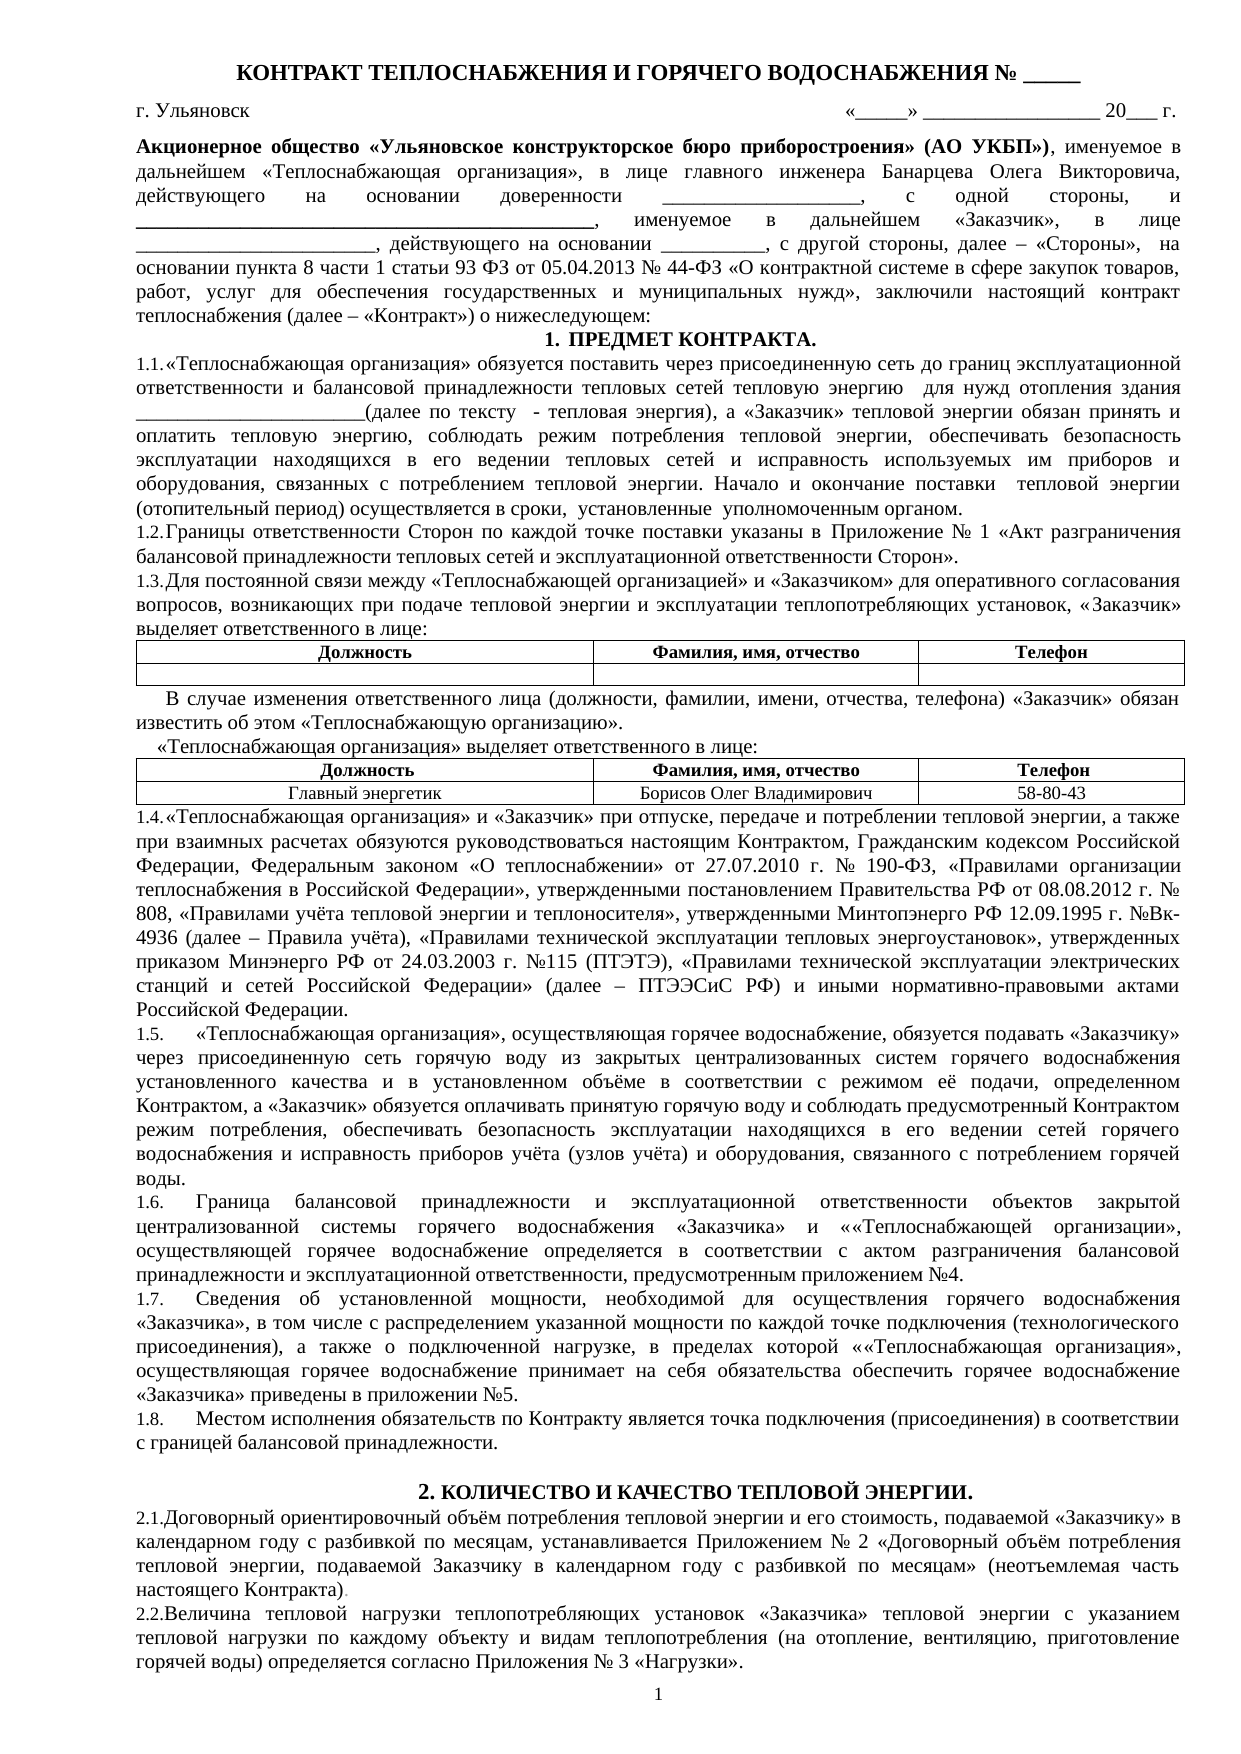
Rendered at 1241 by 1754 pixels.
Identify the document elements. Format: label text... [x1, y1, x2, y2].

list Местом исполнения обязательств по Контракту является точка подключения (присоединения) в соответствии с границей балансовой принадлежности. [136, 1406, 1181, 1454]
table_cell 58-80-43 [919, 782, 1184, 803]
subtitle КОНТРАКТ ТЕПЛОСНАБЖЕНИЯ И ГОРЯЧЕГО ВОДОСНАБЖЕНИЯ № _____ [136, 59, 1181, 85]
text В случае изменения ответственного лица (должности, фамилии, имени, отчества, телефона) «Заказчик» обязан известить об этом «Теплоснабжающую организацию». [136, 686, 1181, 734]
list «Теплоснабжающая организация» обязуется поставить через присоединенную сеть до границ эксплуатационной ответственности и балансовой принадлежности тепловых сетей тепловую энергию для нужд отопления здания ______________________(далее по тексту - тепловая энергия), а «Заказчик» тепловой энергии обязан принять и оплатить тепловую энергию, соблюдать режим потребления тепловой энергии, обеспечивать безопасность эксплуатации находящихся в его ведении тепловых сетей и исправность используемых им приборов и оборудования, связанных с потреблением тепловой энергии. Начало и окончание поставки тепловой энергии (отопительный период) осуществляется в сроки, установленные уполномоченным органом. [136, 351, 1181, 519]
table_header Телефон [919, 641, 1184, 662]
table_header Телефон [919, 759, 1184, 781]
list Границы ответственности Сторон по каждой точке поставки указаны в Приложение № 1 «Акт разграничения балансовой принадлежности тепловых сетей и эксплуатационной ответственности Сторон». [136, 519, 1181, 568]
text г. Ульяновск «_____» _________________ 20___ г. [136, 98, 1181, 122]
table_header Фамилия, имя, отчество [594, 759, 918, 781]
table_cell [919, 664, 1184, 685]
table_cell Борисов Олег Владимирович [594, 782, 918, 803]
table_header Фамилия, имя, отчество [594, 641, 918, 662]
list Сведения об установленной мощности, необходимой для осуществления горячего водоснабжения «Заказчика», в том числе с распределением указанной мощности по каждой точке подключения (технологического присоединения), а также о подключенной нагрузке, в пределах которой ««Теплоснабжающая организация», осуществляющая горячее водоснабжение принимает на себя обязательства обеспечить горячее водоснабжение «Заказчика» приведены в приложении №5. [136, 1286, 1181, 1406]
text «Теплоснабжающая организация» выделяет ответственного в лице: [136, 734, 1181, 758]
list Граница балансовой принадлежности и эксплуатационной ответственности объектов закрытой централизованной системы горячего водоснабжения «Заказчика» и ««Теплоснабжающей организации», осуществляющей горячее водоснабжение определяется в соответствии с актом разграничения балансовой принадлежности и эксплуатационной ответственности, предусмотренным приложением №4. [136, 1189, 1181, 1286]
text Акционерное общество «Ульяновское конструкторское бюро приборостроения» (АО УКБП»), именуемое в дальнейшем «Теплоснабжающая организация», в лице главного инженера Банарцева Олега Викторовича, действующего на основании доверенности ___________________, с одной стороны, и ____________________________________________, именуемое в дальнейшем «Заказчик», в лице _______________________, действующего на основании __________, с другой стороны, далее – «Стороны», на основании пункта 8 части 1 статьи 93 ФЗ от 05.04.2013 № 44-ФЗ «О контрактной системе в сфере закупок товаров, работ, услуг для обеспечения государственных и муниципальных нужд», заключили настоящий контракт теплоснабжения (далее – «Контракт») о нижеследующем: [136, 134, 1181, 327]
list 2.1.Договорный ориентировочный объём потребления тепловой энергии и его стоимость, подаваемой «Заказчику» в календарном году с разбивкой по месяцам, устанавливается Приложением № 2 «Договорный объём потребления тепловой энергии, подаваемой Заказчику в календарном году с разбивкой по месяцам» (неотъемлемая часть настоящего Контракта). [136, 1504, 1181, 1601]
table_header Должность [137, 759, 593, 781]
table_cell [594, 664, 918, 685]
list «Теплоснабжающая организация» и «Заказчик» при отпуске, передаче и потреблении тепловой энергии, а также при взаимных расчетах обязуются руководствоваться настоящим Контрактом, Гражданским кодексом Российской Федерации, Федеральным законом «О теплоснабжении» от 27.07.2010 г. № 190-ФЗ, «Правилами организации теплоснабжения в Российской Федерации», утвержденными постановлением Правительства РФ от 08.08.2012 г. № 808, «Правилами учёта тепловой энергии и теплоносителя», утвержденными Минтопэнерго РФ 12.09.1995 г. №Вк-4936 (далее – Правила учёта), «Правилами технической эксплуатации тепловых энергоустановок», утвержденных приказом Минэнерго РФ от 24.03.2003 г. №115 (ПТЭТЭ), «Правилами технической эксплуатации электрических станций и сетей Российской Федерации» (далее – ПТЭЭСиС РФ) и иными нормативно-правовыми актами Российской Федерации. [136, 805, 1181, 1021]
list «Теплоснабжающая организация», осуществляющая горячее водоснабжение, обязуется подавать «Заказчику» через присоединенную сеть горячую воду из закрытых централизованных систем горячего водоснабжения установленного качества и в установленном объёме в соответствии с режимом её подачи, определенном Контрактом, а «Заказчик» обязуется оплачивать принятую горячую воду и соблюдать предусмотренный Контрактом режим потребления, обеспечивать безопасность эксплуатации находящихся в его ведении сетей горячего водоснабжения и исправность приборов учёта (узлов учёта) и оборудования, связанного с потреблением горячей воды. [136, 1021, 1181, 1189]
table_cell [137, 664, 593, 685]
subtitle 2. КОЛИЧЕСТВО И КАЧЕСТВО ТЕПЛОВОЙ ЭНЕРГИИ. [136, 1478, 1181, 1504]
table_header Должность [137, 641, 593, 662]
list Для постоянной связи между «Теплоснабжающей организацией» и «Заказчиком» для оперативного согласования вопросов, возникающих при подаче тепловой энергии и эксплуатации теплопотребляющих установок, «Заказчик» выделяет ответственного в лице: [136, 568, 1181, 640]
text 2.2.Величина тепловой нагрузки теплопотребляющих установок «Заказчика» тепловой энергии с указанием тепловой нагрузки по каждому объекту и видам теплопотребления (на отопление, вентиляцию, приготовление горячей воды) определяется согласно Приложения № 3 «Нагрузки». [136, 1601, 1181, 1673]
list ПРЕДМЕТ КОНТРАКТА. [136, 327, 1181, 351]
table_cell Главный энергетик [137, 782, 593, 803]
